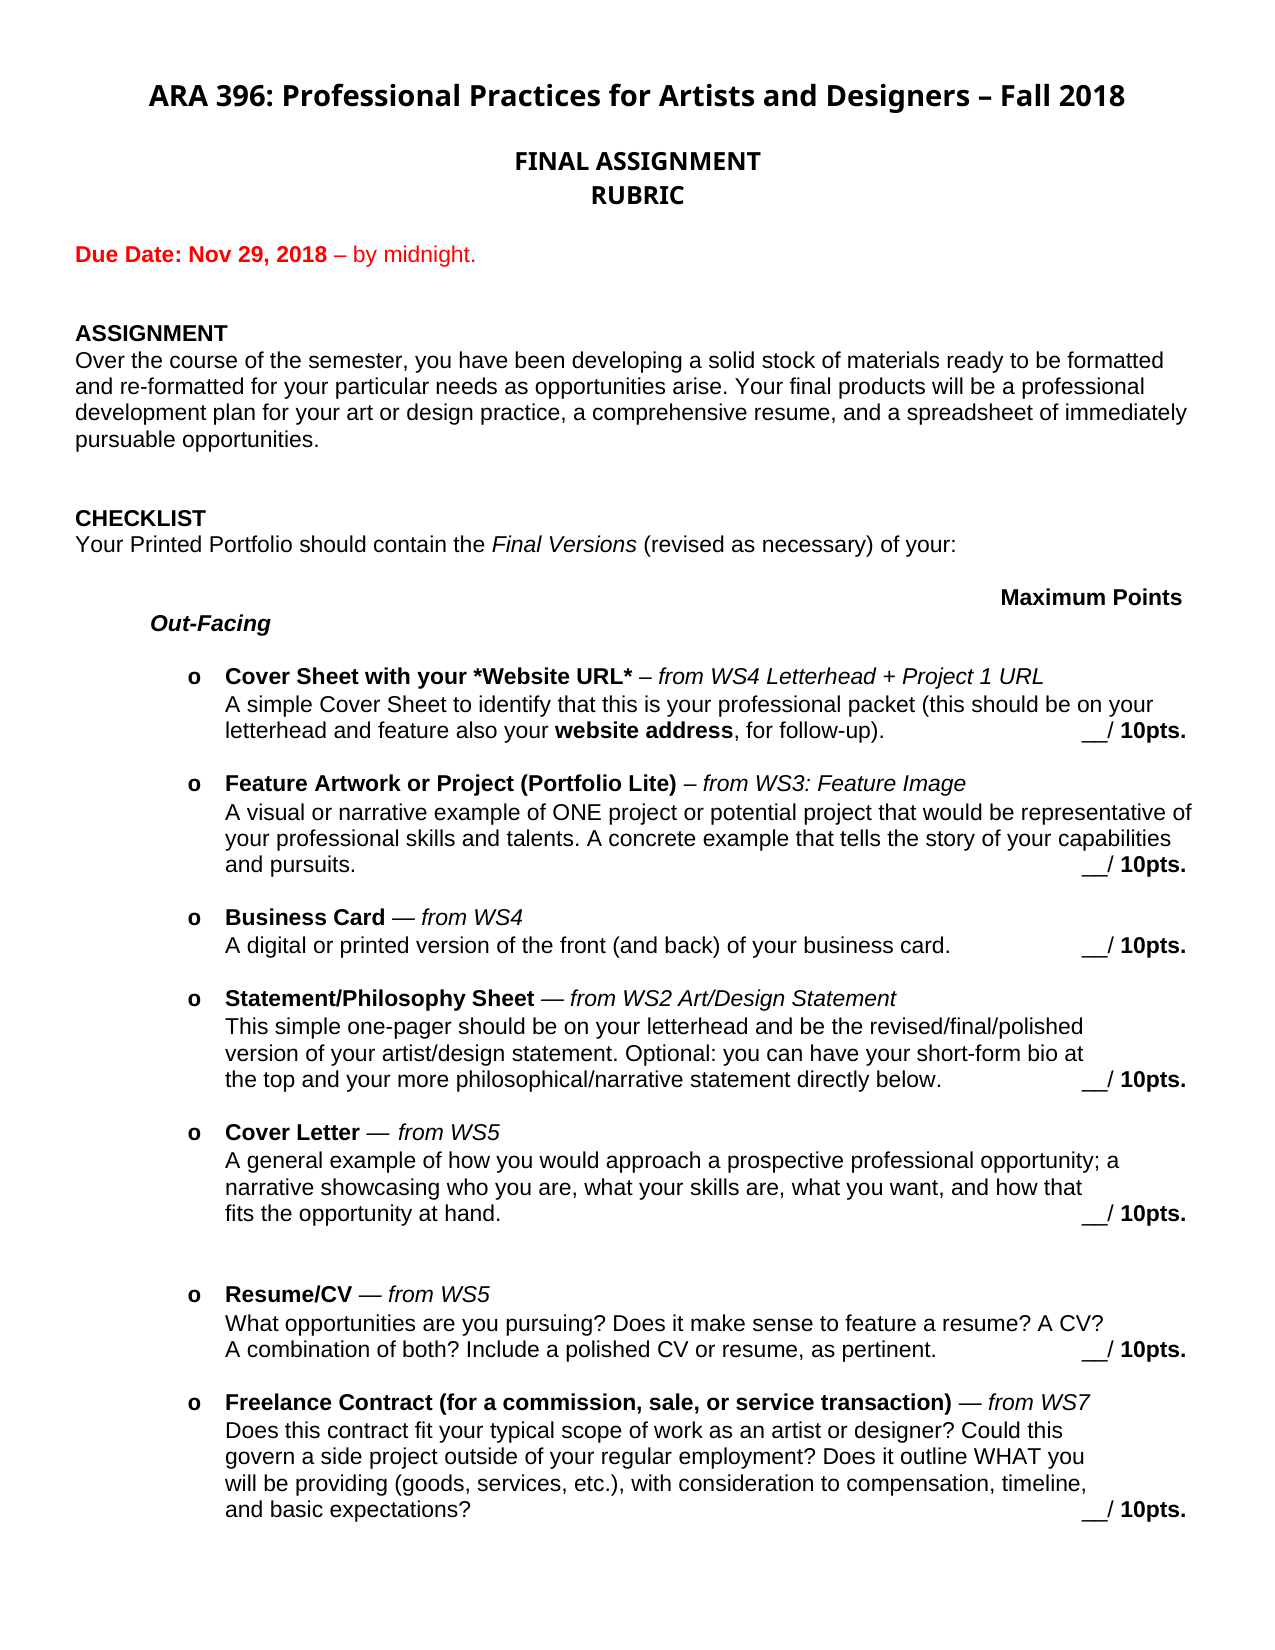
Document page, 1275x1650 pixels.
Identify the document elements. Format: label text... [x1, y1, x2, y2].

text ASSIGNMENT [75, 320, 1200, 347]
list A digital or printed version of the front (and back) of your business card. __/ 10pts. [225, 932, 1200, 959]
list Does this contract fit your typical scope of work as an artist or designer? Could this [225, 1417, 1200, 1443]
list Cover Sheet with your *Website URL* – from WS4 Letterhead + Project 1 URL [187, 663, 1200, 691]
list A general example of how you would approach a prospective professional opportunity; a narrative showcasing who you are, what your skills are, what you want, and how that [225, 1147, 1200, 1200]
list the top and your more philosophical/narrative statement directly below. __/ 10pts. [225, 1066, 1200, 1092]
text CHECKLIST [75, 505, 1200, 531]
list A simple Cover Sheet to identify that this is your professional packet (this should be on your letterhead and feature also your website address, for follow-up). __/ 10pts. [225, 691, 1200, 744]
list fits the opportunity at hand. __/ 10pts. [225, 1200, 1200, 1252]
list Statement/Philosophy Sheet — from WS2 Art/Design Statement [187, 985, 1200, 1013]
text Maximum Points [975, 584, 1200, 610]
text Out-Facing [150, 610, 1200, 636]
list This simple one-pager should be on your letterhead and be the revised/final/polished version of your artist/design statement. Optional: you can have your short-form bio at [225, 1013, 1200, 1066]
text ARA 396: Professional Practices for Artists and Designers – Fall 2018 [75, 75, 1200, 115]
list What opportunities are you pursuing? Does it make sense to feature a resume? A CV? [225, 1309, 1200, 1336]
list Freelance Contract (for a commission, sale, or service transaction) — from WS7 [187, 1389, 1200, 1417]
list and basic expectations? __/ 10pts. [225, 1496, 1200, 1522]
text Over the course of the semester, you have been developing a solid stock of materials ready to be formatted and re-formatted for your particular needs as opportunities arise. Your final products will be a professional development plan for your art or design practice, a comprehensive resume, and a spreadsheet of immediately pursuable opportunities. [75, 347, 1200, 452]
list Cover Letter — from WS5 [187, 1119, 1200, 1147]
list govern a side project outside of your regular employment? Does it outline WHAT you [225, 1443, 1200, 1470]
list will be providing (goods, services, etc.), with consideration to compensation, timeline, [225, 1470, 1200, 1496]
text Your Printed Portfolio should contain the Final Versions (revised as necessary) of your: [75, 531, 1200, 557]
text Due Date: Nov 29, 2018 – by midnight. [75, 241, 1200, 267]
list Feature Artwork or Project (Portfolio Lite) – from WS3: Feature Image [187, 770, 1200, 798]
list A visual or narrative example of ONE project or potential project that would be representative of your professional skills and talents. A concrete example that tells the story of your capabilities and pursuits. __/ 10pts. [225, 798, 1200, 878]
list A combination of both? Include a polished CV or resume, as pertinent. __/ 10pts. [225, 1336, 1200, 1362]
text FINAL ASSIGNMENT RUBRIC [75, 144, 1200, 212]
list Business Card — from WS4 [187, 904, 1200, 932]
list Resume/CV — from WS5 [187, 1281, 1200, 1309]
